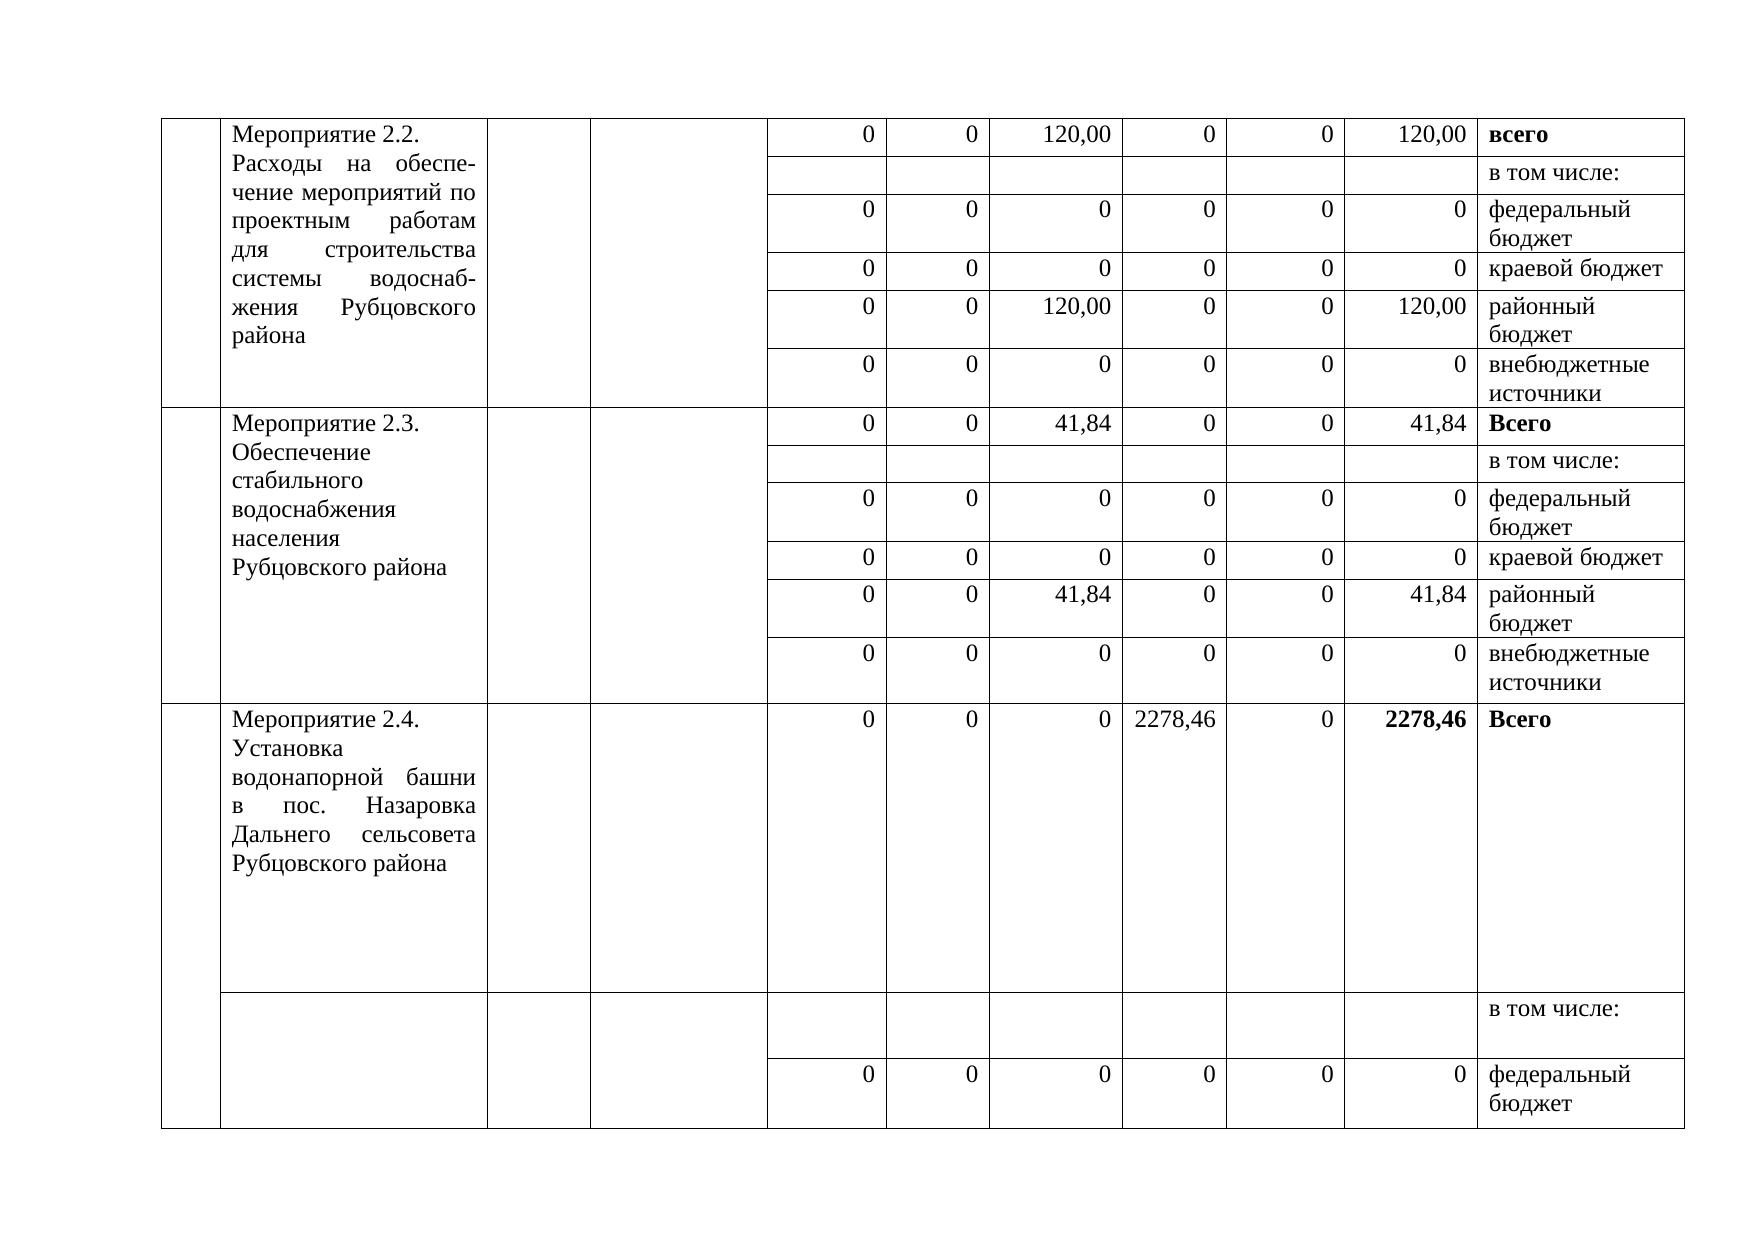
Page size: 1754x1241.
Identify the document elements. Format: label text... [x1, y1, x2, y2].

table_cell 0 [1227, 253, 1344, 290]
table_cell 0 [1345, 483, 1477, 541]
table_cell 0 [1345, 195, 1477, 252]
table_cell 0 [1123, 542, 1226, 578]
table_cell [591, 408, 767, 703]
table_cell 0 [768, 1059, 886, 1128]
table_cell районный бюджет [1478, 580, 1684, 637]
table_cell [1345, 993, 1477, 1058]
table_cell 0 [887, 483, 989, 541]
table_cell [591, 993, 767, 1128]
table_cell 0 [887, 408, 989, 444]
table_cell 0 [1123, 119, 1226, 156]
table_cell 0 [1345, 542, 1477, 578]
table_cell [488, 119, 590, 407]
table_cell [221, 993, 487, 1128]
table_cell 0 [887, 638, 989, 703]
table_cell 0 [1123, 638, 1226, 703]
table_cell 0 [887, 253, 989, 290]
table_cell 0 [1123, 483, 1226, 541]
table_cell [162, 119, 220, 407]
table_cell в том числе: [1478, 157, 1684, 193]
table_cell 0 [1123, 253, 1226, 290]
table_cell [990, 157, 1122, 193]
table_cell 0 [1227, 195, 1344, 252]
table_cell [768, 157, 886, 193]
table_cell 0 [1227, 1059, 1344, 1128]
table_cell [887, 446, 989, 482]
table_cell [768, 993, 886, 1058]
table_cell [1227, 446, 1344, 482]
table_cell Мероприятие 2.3. Обеспечение стабильного водоснабжения населения Рубцовского района [221, 408, 487, 703]
table_cell 0 [990, 704, 1122, 992]
table_cell 0 [887, 704, 989, 992]
table_cell [1123, 446, 1226, 482]
table_cell [1123, 157, 1226, 193]
table_cell 0 [768, 542, 886, 578]
table_cell Мероприятие 2.2. Расходы на обеспе-чение мероприятий по проектным работам для строительства системы водоснаб-жения Рубцовского района [221, 119, 487, 407]
table_cell 41,84 [990, 408, 1122, 444]
table_cell 0 [887, 1059, 989, 1128]
table_cell 41,84 [1345, 408, 1477, 444]
table_cell 0 [887, 580, 989, 637]
table_cell [488, 704, 590, 992]
table_cell 0 [887, 119, 989, 156]
table_cell [162, 704, 220, 1128]
table_cell 120,00 [1345, 119, 1477, 156]
table_cell 0 [1227, 349, 1344, 407]
table_cell 0 [1227, 638, 1344, 703]
table_cell 0 [1345, 349, 1477, 407]
table_cell [488, 408, 590, 703]
table_cell 120,00 [1345, 291, 1477, 348]
table_cell 2278,46 [1123, 704, 1226, 992]
table_cell 0 [768, 483, 886, 541]
table_cell [1345, 157, 1477, 193]
table_cell 0 [768, 704, 886, 992]
table_cell 0 [1123, 291, 1226, 348]
table_cell [1345, 446, 1477, 482]
table_cell 0 [990, 1059, 1122, 1128]
table_cell 0 [990, 638, 1122, 703]
table_cell 0 [990, 349, 1122, 407]
table_cell 41,84 [1345, 580, 1477, 637]
table_cell [591, 704, 767, 992]
table_cell 0 [768, 291, 886, 348]
table_cell 0 [1123, 1059, 1226, 1128]
table_cell 0 [768, 119, 886, 156]
table_cell 0 [1345, 253, 1477, 290]
table_cell 2278,46 [1345, 704, 1477, 992]
table_cell всего [1478, 119, 1684, 156]
table_cell 0 [1227, 119, 1344, 156]
table_cell 0 [768, 580, 886, 637]
table_cell 0 [1345, 638, 1477, 703]
table_cell 0 [768, 638, 886, 703]
table_cell 0 [1123, 349, 1226, 407]
table_cell [990, 446, 1122, 482]
table_cell 0 [887, 291, 989, 348]
table_cell 0 [1227, 580, 1344, 637]
table_cell [887, 993, 989, 1058]
table_cell 0 [768, 349, 886, 407]
table_cell 120,00 [990, 119, 1122, 156]
table_cell 0 [1123, 195, 1226, 252]
table_cell [887, 157, 989, 193]
table_cell федеральный бюджет [1478, 1059, 1684, 1128]
table_cell в том числе: [1478, 446, 1684, 482]
table_cell 0 [1227, 408, 1344, 444]
table_cell краевой бюджет [1478, 542, 1684, 578]
table_cell внебюджетные источники [1478, 349, 1684, 407]
table_cell 0 [1345, 1059, 1477, 1128]
table_cell 0 [887, 195, 989, 252]
table_cell [768, 446, 886, 482]
table_cell 0 [990, 542, 1122, 578]
table_cell 0 [768, 195, 886, 252]
table_cell 41,84 [990, 580, 1122, 637]
table_cell 0 [768, 253, 886, 290]
table_cell внебюджетные источники [1478, 638, 1684, 703]
table_cell 0 [887, 349, 989, 407]
table_cell 0 [1123, 408, 1226, 444]
table_cell 0 [990, 253, 1122, 290]
table_cell федеральный бюджет [1478, 195, 1684, 252]
table_cell 0 [1227, 291, 1344, 348]
table_cell 0 [1227, 483, 1344, 541]
table_cell [162, 408, 220, 703]
table_cell Всего [1478, 704, 1684, 992]
table_cell Мероприятие 2.4. Установка водонапорной башни в пос. Назаровка Дальнего сельсовета Рубцовского района [221, 704, 487, 992]
table_cell Всего [1478, 408, 1684, 444]
table_cell [990, 993, 1122, 1058]
table_cell [488, 993, 590, 1128]
table_cell 0 [887, 542, 989, 578]
table_cell [1227, 993, 1344, 1058]
table_cell 0 [1227, 542, 1344, 578]
table_cell в том числе: [1478, 993, 1684, 1058]
table_cell 0 [990, 195, 1122, 252]
table_cell 0 [1123, 580, 1226, 637]
table_cell федеральный бюджет [1478, 483, 1684, 541]
table_cell [591, 119, 767, 407]
table_cell [1123, 993, 1226, 1058]
table_cell краевой бюджет [1478, 253, 1684, 290]
table_cell 0 [768, 408, 886, 444]
table_cell районный бюджет [1478, 291, 1684, 348]
table_cell 0 [990, 483, 1122, 541]
table_cell 0 [1227, 704, 1344, 992]
table_cell 120,00 [990, 291, 1122, 348]
table_cell [1227, 157, 1344, 193]
